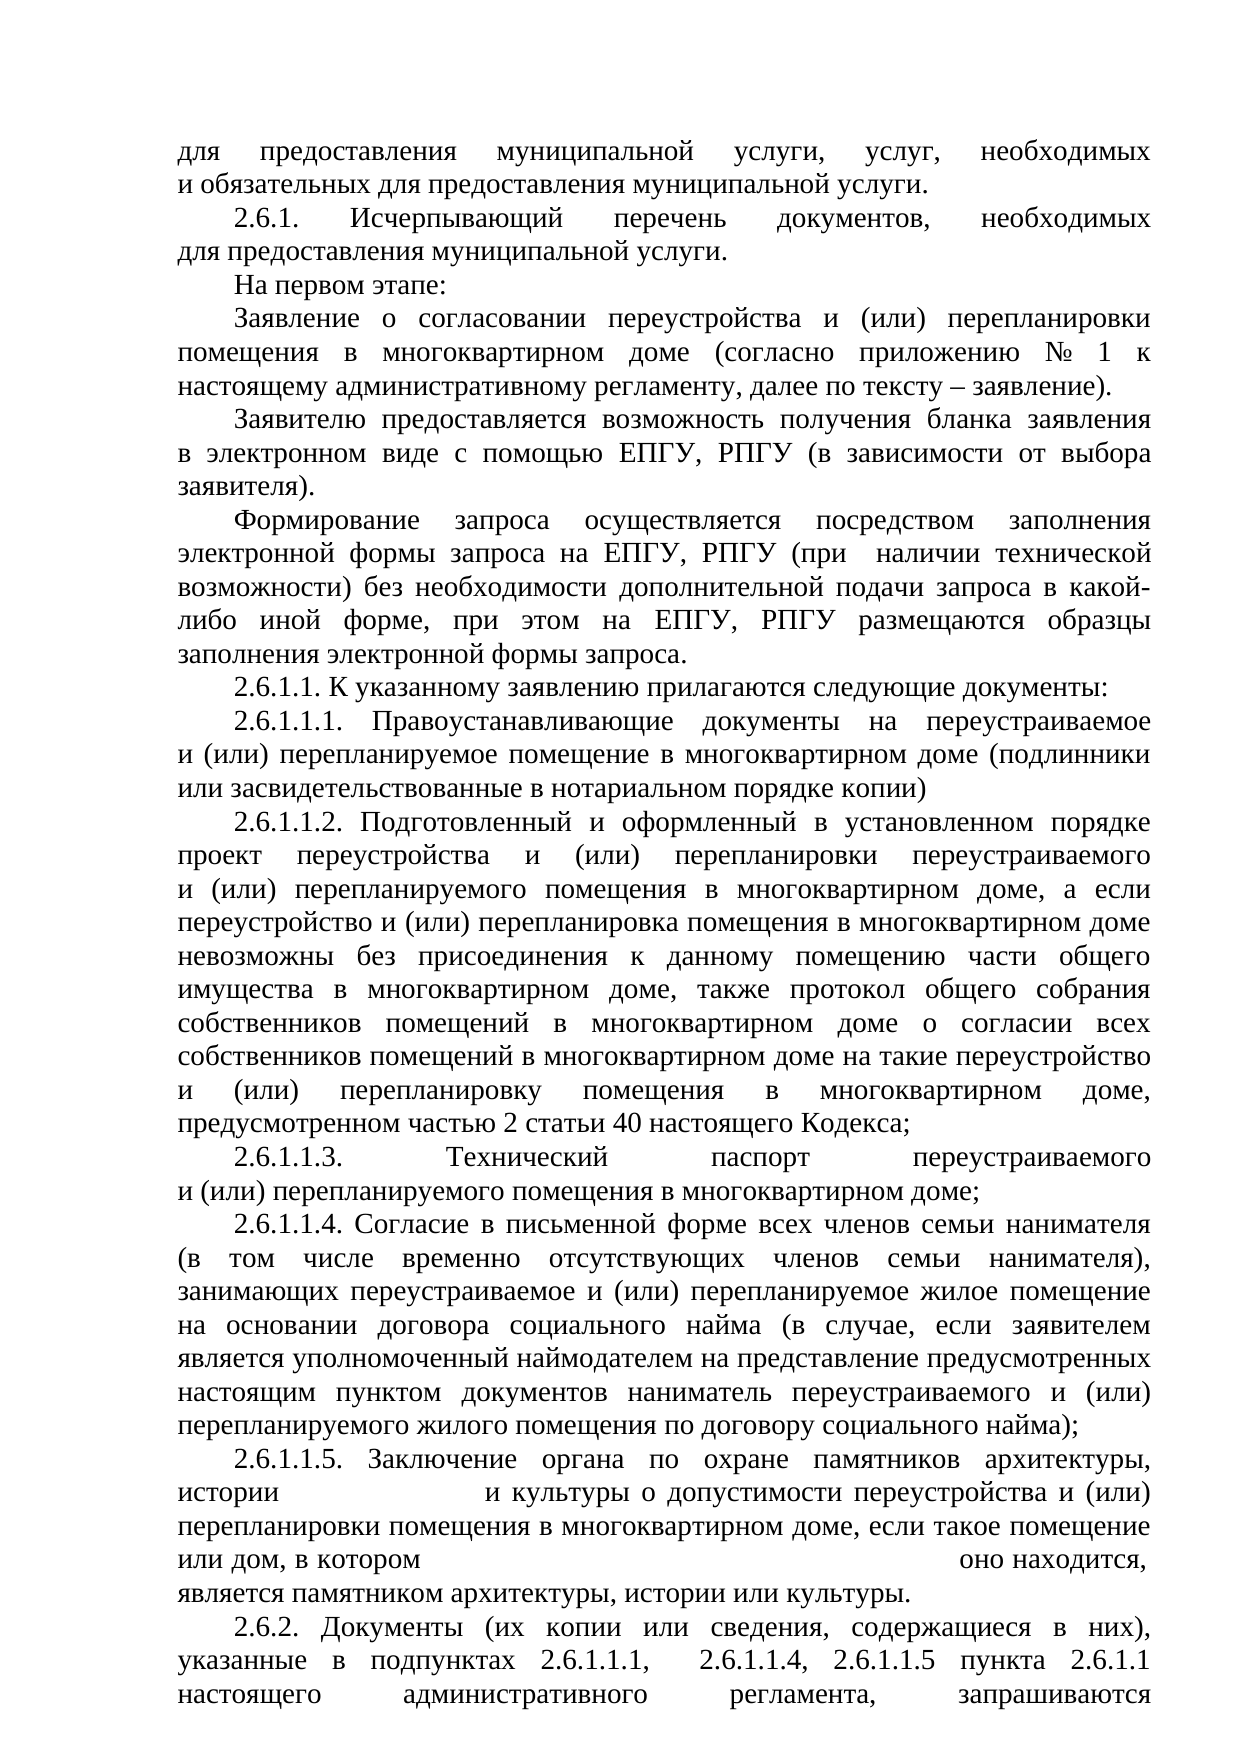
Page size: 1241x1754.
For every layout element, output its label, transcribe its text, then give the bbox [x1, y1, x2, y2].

text Заявление о согласовании переустройства и (или) перепланировки помещения в многоквартирном доме (согласно приложению № 1 к настоящему административному регламенту, далее по тексту – заявление). [177, 301, 1152, 401]
text 2.6.1.1.3. Технический паспорт переустраиваемого и (или) перепланируемого помещения в многоквартирном доме; [177, 1139, 1152, 1206]
text 2.6.1.1. К указанному заявлению прилагаются следующие документы: [177, 669, 1152, 703]
text 2.6.1.1.1. Правоустанавливающие документы на переустраиваемое и (или) перепланируемое помещение в многоквартирном доме (подлинники или засвидетельствованные в нотариальном порядке копии) [177, 703, 1152, 804]
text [177, 133, 1152, 200]
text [177, 1609, 1152, 1709]
text 2.6.1.1.4. Согласие в письменной форме всех членов семьи нанимателя (в том числе временно отсутствующих членов семьи нанимателя), занимающих переустраиваемое и (или) перепланируемое жилое помещение на основании договора социального найма (в случае, если заявителем является уполномоченный наймодателем на представление предусмотренных настоящим пунктом документов наниматель переустраиваемого и (или) перепланируемого жилого помещения по договору социального найма); [177, 1206, 1152, 1441]
text 2.6.1. Исчерпывающий перечень документов, необходимых для предоставления муниципальной услуги. [177, 200, 1152, 267]
text На первом этапе: [177, 267, 1152, 301]
text Формирование запроса осуществляется посредством заполнения электронной формы запроса на ЕПГУ, РПГУ (при наличии технической возможности) без необходимости дополнительной подачи запроса в какой-либо иной форме, при этом на ЕПГУ, РПГУ размещаются образцы заполнения электронной формы запроса. [177, 502, 1152, 669]
text 2.6.1.1.2. Подготовленный и оформленный в установленном порядке проект переустройства и (или) перепланировки переустраиваемого и (или) перепланируемого помещения в многоквартирном доме, а если переустройство и (или) перепланировка помещения в многоквартирном доме невозможны без присоединения к данному помещению части общего имущества в многоквартирном доме, также протокол общего собрания собственников помещений в многоквартирном доме о согласии всех собственников помещений в многоквартирном доме на такие переустройство и (или) перепланировку помещения в многоквартирном доме, предусмотренном частью 2 статьи 40 настоящего Кодекса; [177, 804, 1152, 1139]
text Заявителю предоставляется возможность получения бланка заявления в электронном виде с помощью ЕПГУ, РПГУ (в зависимости от выбора заявителя). [177, 401, 1152, 502]
text 2.6.1.1.5. Заключение органа по охране памятников архитектуры, истории и культуры о допустимости переустройства и (или) перепланировки помещения в многоквартирном доме, если такое помещение или дом, в котором оно находится, является памятником архитектуры, истории или культуры. [177, 1441, 1152, 1609]
